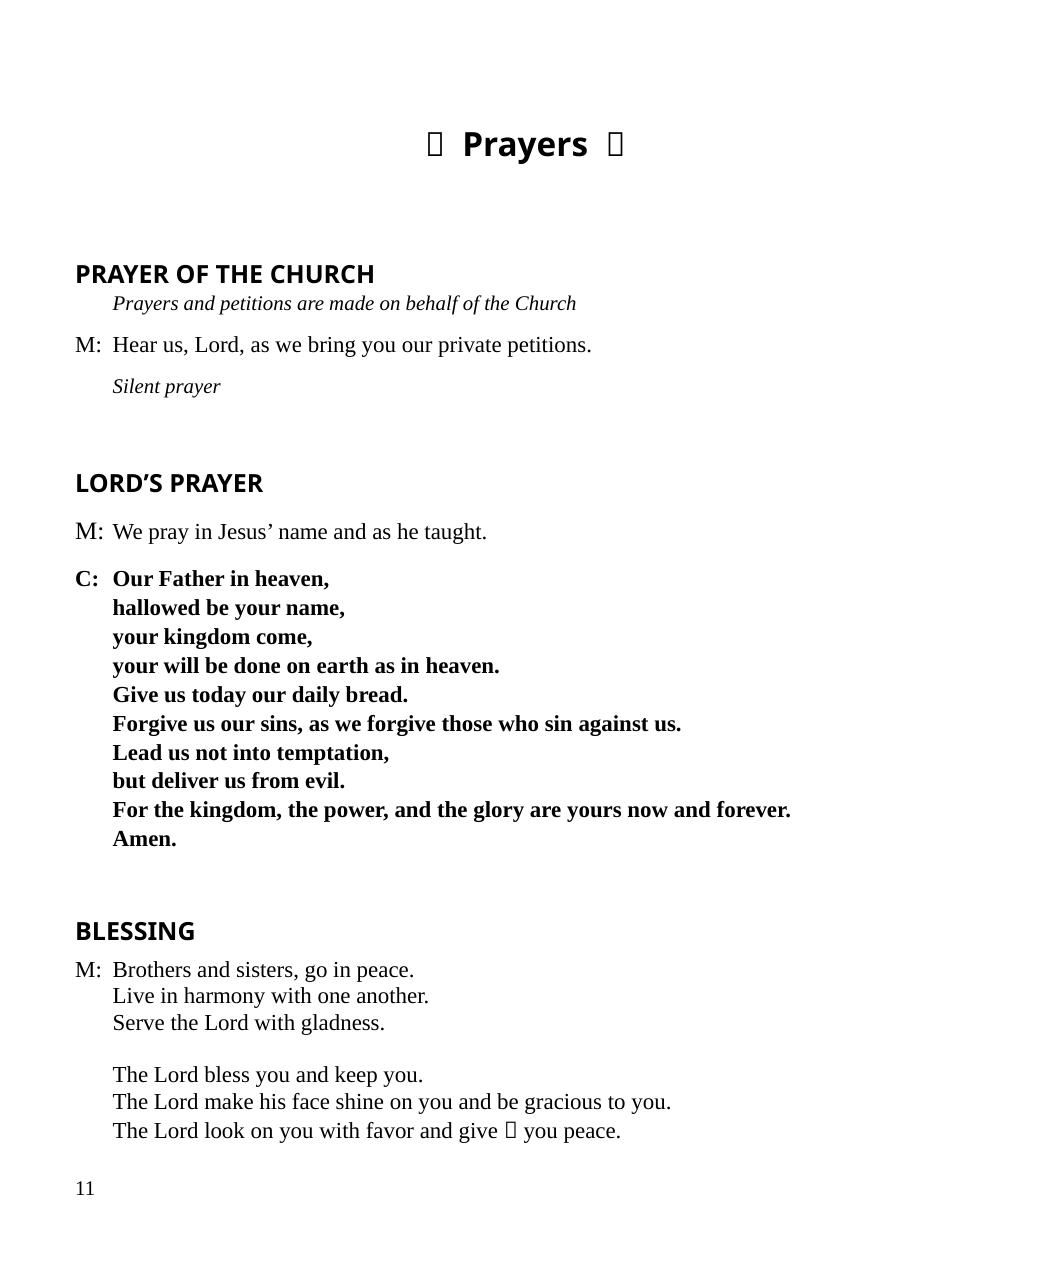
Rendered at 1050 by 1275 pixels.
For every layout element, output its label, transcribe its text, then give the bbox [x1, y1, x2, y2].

text The Lord make his face shine on you and be gracious to you. [75, 1088, 975, 1114]
text BLESSING [75, 913, 975, 948]
text  Prayers  [75, 120, 975, 166]
text Serve the Lord with gladness. [75, 1009, 975, 1035]
text M: Hear us, Lord, as we bring you our private petitions. [75, 331, 975, 358]
text C: Our Father in heaven, [75, 565, 975, 591]
text LORD’S PRAYER [75, 466, 975, 500]
text PRAYER OF THE CHURCH [75, 257, 975, 291]
text Prayers and petitions are made on behalf of the Church [75, 291, 975, 315]
text M: Brothers and sisters, go in peace. [75, 956, 975, 982]
text M: We pray in Jesus’ name and as he taught. [75, 517, 975, 545]
text Lead us not into temptation, [112, 739, 975, 765]
text Amen. [112, 826, 975, 852]
text The Lord bless you and keep you. [75, 1061, 975, 1088]
text Silent prayer [75, 374, 975, 398]
text The Lord look on you with favor and give  you peace. [75, 1114, 975, 1145]
text your kingdom come, [112, 623, 975, 649]
text hallowed be your name, [112, 594, 975, 620]
text but deliver us from evil. [112, 768, 975, 794]
text For the kingdom, the power, and the glory are yours now and forever. [112, 797, 975, 823]
text Forgive us our sins, as we forgive those who sin against us. [112, 710, 975, 736]
text Live in harmony with one another. [75, 982, 975, 1009]
text your will be done on earth as in heaven. [112, 652, 975, 678]
text Give us today our daily bread. [112, 681, 975, 707]
